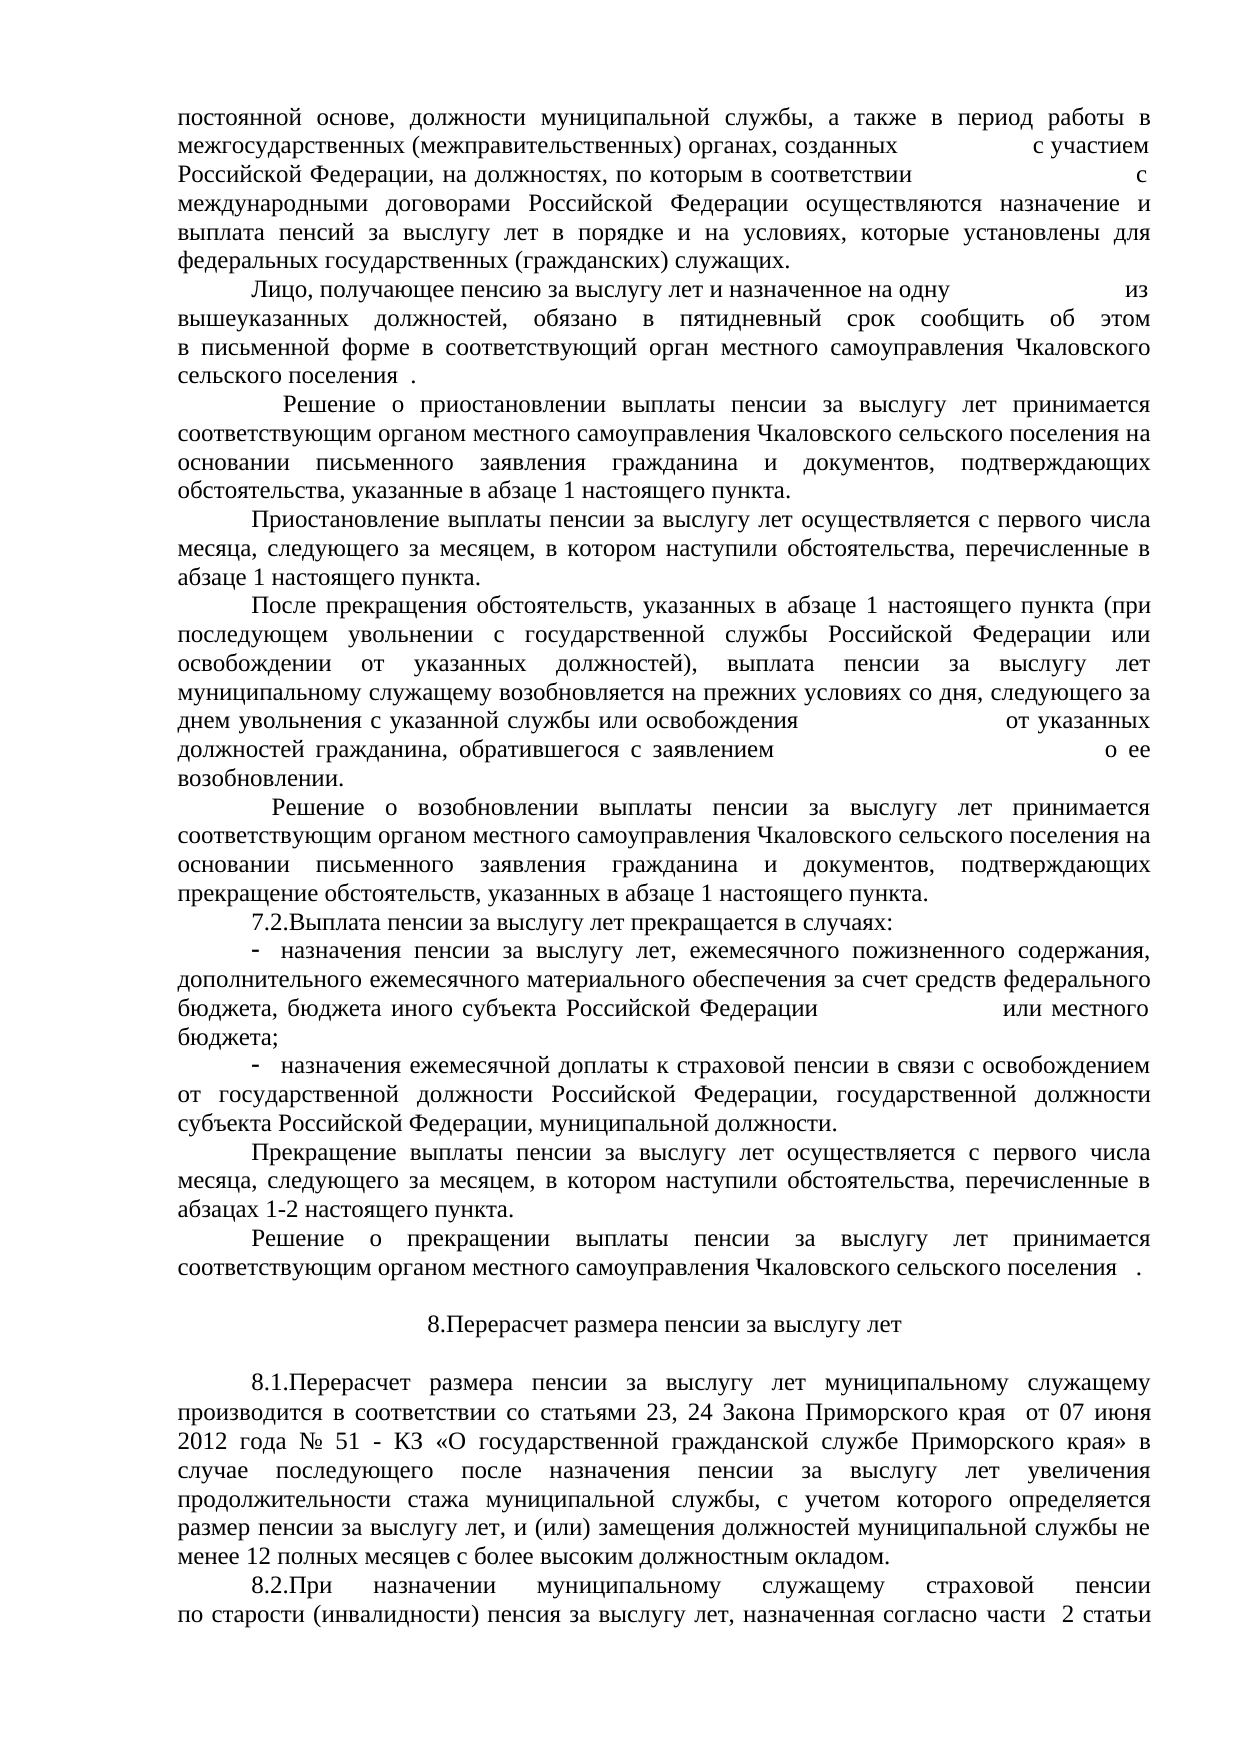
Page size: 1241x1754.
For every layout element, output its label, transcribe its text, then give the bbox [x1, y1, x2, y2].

text Решение о возобновлении выплаты пенсии за выслугу лет принимается соответствующим органом местного самоуправления Чкаловского сельского поселения на основании письменного заявления гражданина и документов, подтверждающих прекращение обстоятельств, указанных в абзаце 1 настоящего пункта. [177, 792, 1152, 907]
text Лицо, получающее пенсию за выслугу лет и назначенное на одну из вышеуказанных должностей, обязано в пятидневный срок сообщить об этом в письменной форме в соответствующий орган местного самоуправления Чкаловского сельского поселения . [177, 274, 1152, 389]
text После прекращения обстоятельств, указанных в абзаце 1 настоящего пункта (при последующем увольнении с государственной службы Российской Федерации или освобождении от указанных должностей), выплата пенсии за выслугу лет муниципальному служащему возобновляется на прежних условиях со дня, следующего за днем увольнения с указанной службы или освобождения от указанных должностей гражданина, обратившегося с заявлением о ее возобновлении. [177, 591, 1152, 792]
text 7.2.Выплата пенсии за выслугу лет прекращается в случаях: [177, 907, 1152, 936]
text 8.Перерасчет размера пенсии за выслугу лет [177, 1309, 1152, 1338]
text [177, 1570, 1152, 1627]
text Решение о прекращении выплаты пенсии за выслугу лет принимается соответствующим органом местного самоуправления Чкаловского сельского поселения . [177, 1223, 1152, 1281]
text Решение о приостановлении выплаты пенсии за выслугу лет принимается соответствующим органом местного самоуправления Чкаловского сельского поселения на основании письменного заявления гражданина и документов, подтверждающих обстоятельства, указанные в абзаце 1 настоящего пункта. [177, 389, 1152, 504]
list назначения пенсии за выслугу лет, ежемесячного пожизненного содержания, дополнительного ежемесячного материального обеспечения за счет средств федерального бюджета, бюджета иного субъекта Российской Федерации или местного бюджета; [177, 936, 1152, 1051]
text Приостановление выплаты пенсии за выслугу лет осуществляется с первого числа месяца, следующего за месяцем, в котором наступили обстоятельства, перечисленные в абзаце 1 настоящего пункта. [177, 504, 1152, 591]
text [177, 102, 1152, 274]
list назначения ежемесячной доплаты к страховой пенсии в связи с освобождением от государственной должности Российской Федерации, государственной должности субъекта Российской Федерации, муниципальной должности. [177, 1051, 1152, 1137]
text Прекращение выплаты пенсии за выслугу лет осуществляется с первого числа месяца, следующего за месяцем, в котором наступили обстоятельства, перечисленные в абзацах 1-2 настоящего пункта. [177, 1137, 1152, 1223]
text 8.1.Перерасчет размера пенсии за выслугу лет муниципальному служащему производится в соответствии со статьями 23, 24 Закона Приморского края от 07 июня 2012 года № 51 - КЗ «О государственной гражданской службе Приморского края» в случае последующего после назначения пенсии за выслугу лет увеличения продолжительности стажа муниципальной службы, с учетом которого определяется размер пенсии за выслугу лет, и (или) замещения должностей муниципальной службы не менее 12 полных месяцев с более высоким должностным окладом. [177, 1367, 1152, 1570]
